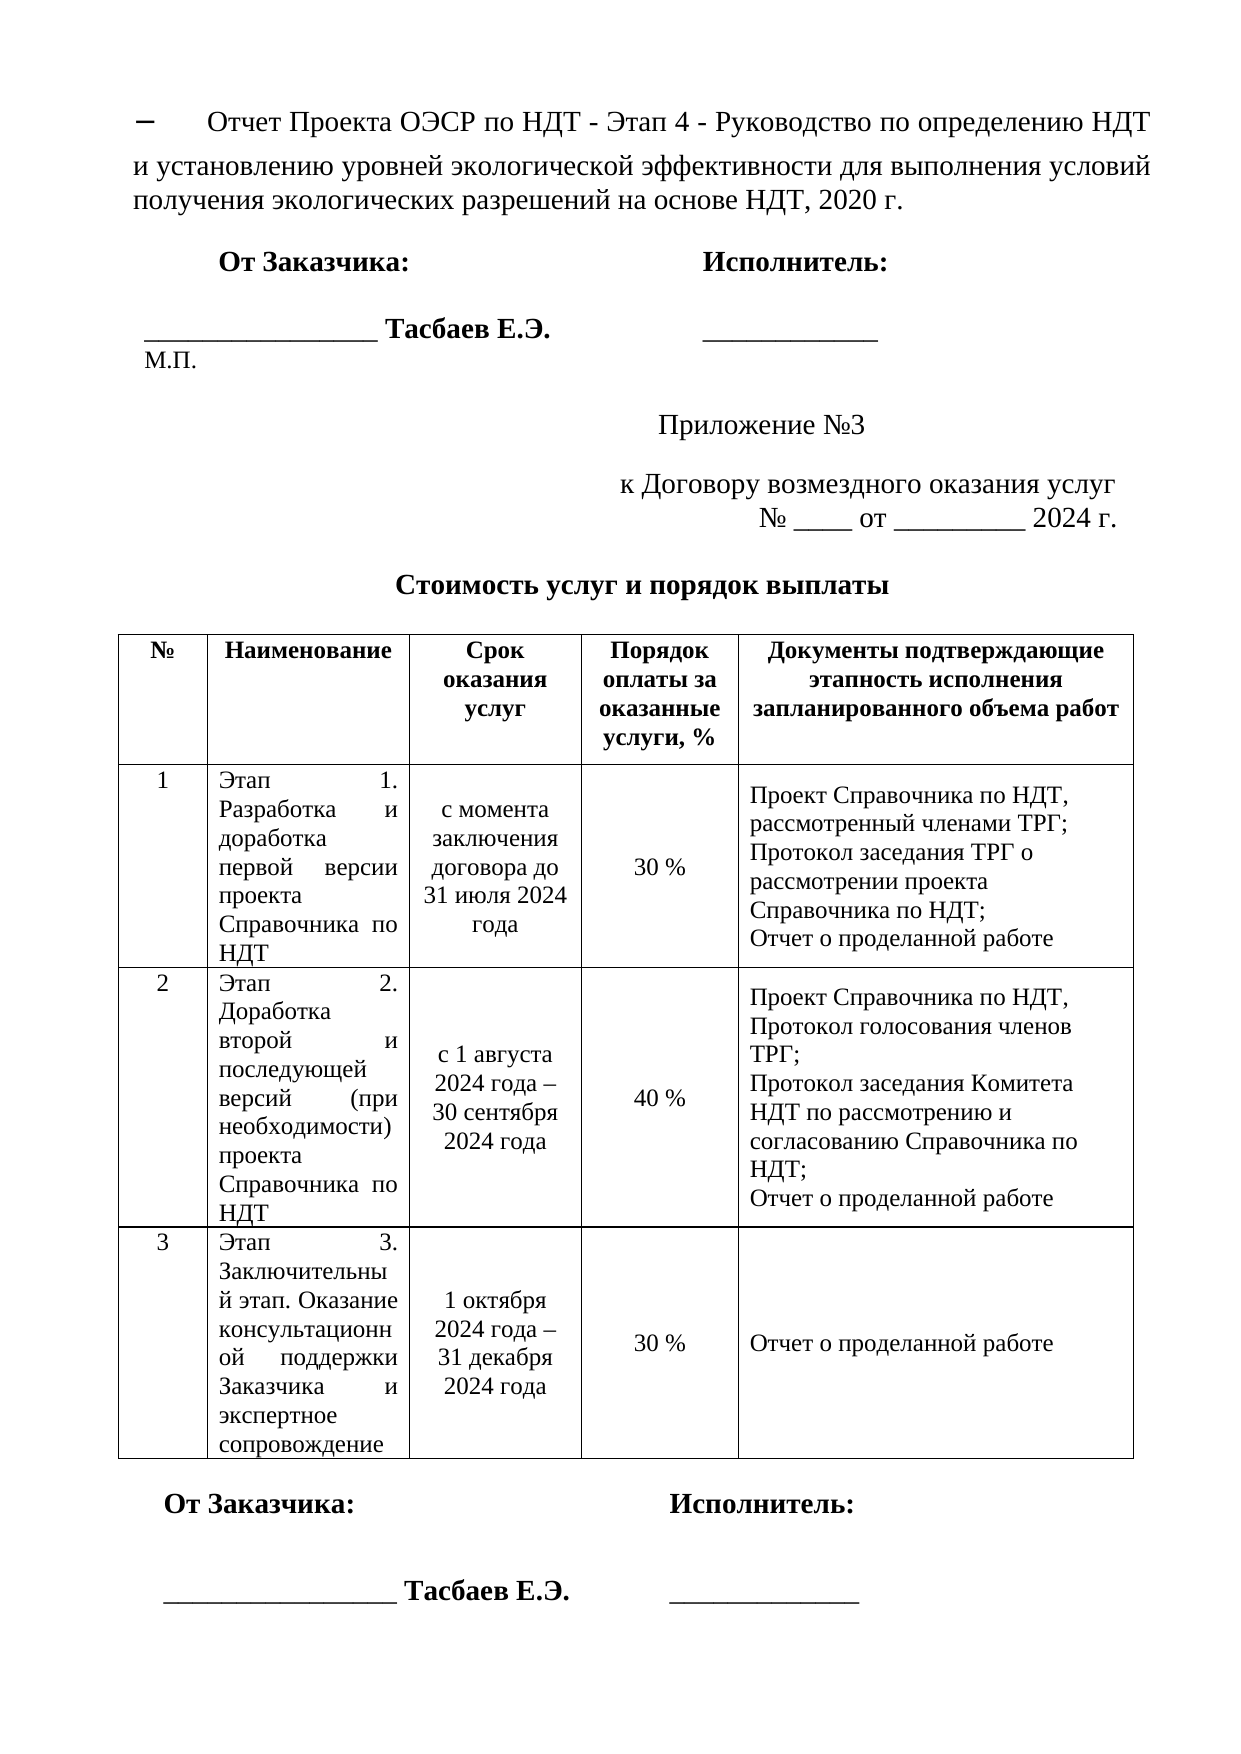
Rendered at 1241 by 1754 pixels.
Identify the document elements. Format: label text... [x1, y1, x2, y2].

table_header Наименование [208, 635, 409, 764]
table_cell с 1 августа 2024 года – 30 сентября 2024 года [410, 968, 581, 1226]
table_cell 2 [119, 968, 207, 1226]
table_cell 30 % [582, 765, 738, 967]
text Стоимость услуг и порядок выплаты [133, 567, 1152, 601]
table_cell Этап 2. Доработка второй и последующей версий (при необходимости) проекта Справочника по НДТ [208, 968, 409, 1226]
table_cell ________________ Тасбаев Е.Э. М.П. [133, 311, 691, 407]
table_cell Отчет о проделанной работе [739, 1228, 1133, 1457]
table_header № [119, 635, 207, 764]
table_cell 1 [119, 765, 207, 967]
table_cell ____________ [691, 311, 1152, 407]
table_cell 3 [119, 1228, 207, 1457]
text к Договору возмездного оказания услуг [591, 467, 1152, 500]
table_header Документы подтверждающие этапность исполнения запланированного объема работ [739, 635, 1133, 764]
table_header Исполнитель: [691, 244, 1152, 311]
text № ____ от _________ 2024 г. [591, 500, 1152, 534]
table_cell с момента заключения договора до 31 июля 2024 года [410, 765, 581, 967]
table_cell Проект Справочника по НДТ, рассмотренный членами ТРГ; Протокол заседания ТРГ о рассмотрении проекта Справочника по НДТ; Отчет о проделанной работе [739, 765, 1133, 967]
list Отчет Проекта ОЭСР по НДТ - Этап 4 - Руководство по определению НДТ и установлению уровней экологической эффективности для выполнения условий получения экологических разрешений на основе НДТ, 2020 г. [133, 89, 1152, 216]
table_cell 30 % [582, 1228, 738, 1457]
text Приложение №3 [133, 407, 1152, 441]
table_header Порядок оплаты за оказанные услуги, % [582, 635, 738, 764]
table_cell Этап 3. Заключительный этап. Оказание консультационной поддержки Заказчика и экспертное сопровождение [208, 1228, 409, 1457]
table_header Срок оказания услуг [410, 635, 581, 764]
table_cell [140, 1458, 1137, 1606]
table_header От Заказчика: [133, 244, 691, 311]
table_cell 40 % [582, 968, 738, 1226]
table_cell Этап 1. Разработка и доработка первой версии проекта Справочника по НДТ [208, 765, 409, 967]
table_cell 1 октября 2024 года – 31 декабря 2024 года [410, 1228, 581, 1457]
table_cell Проект Справочника по НДТ, Протокол голосования членов ТРГ; Протокол заседания Комитета НДТ по рассмотрению и согласованию Справочника по НДТ; Отчет о проделанной работе [739, 968, 1133, 1226]
